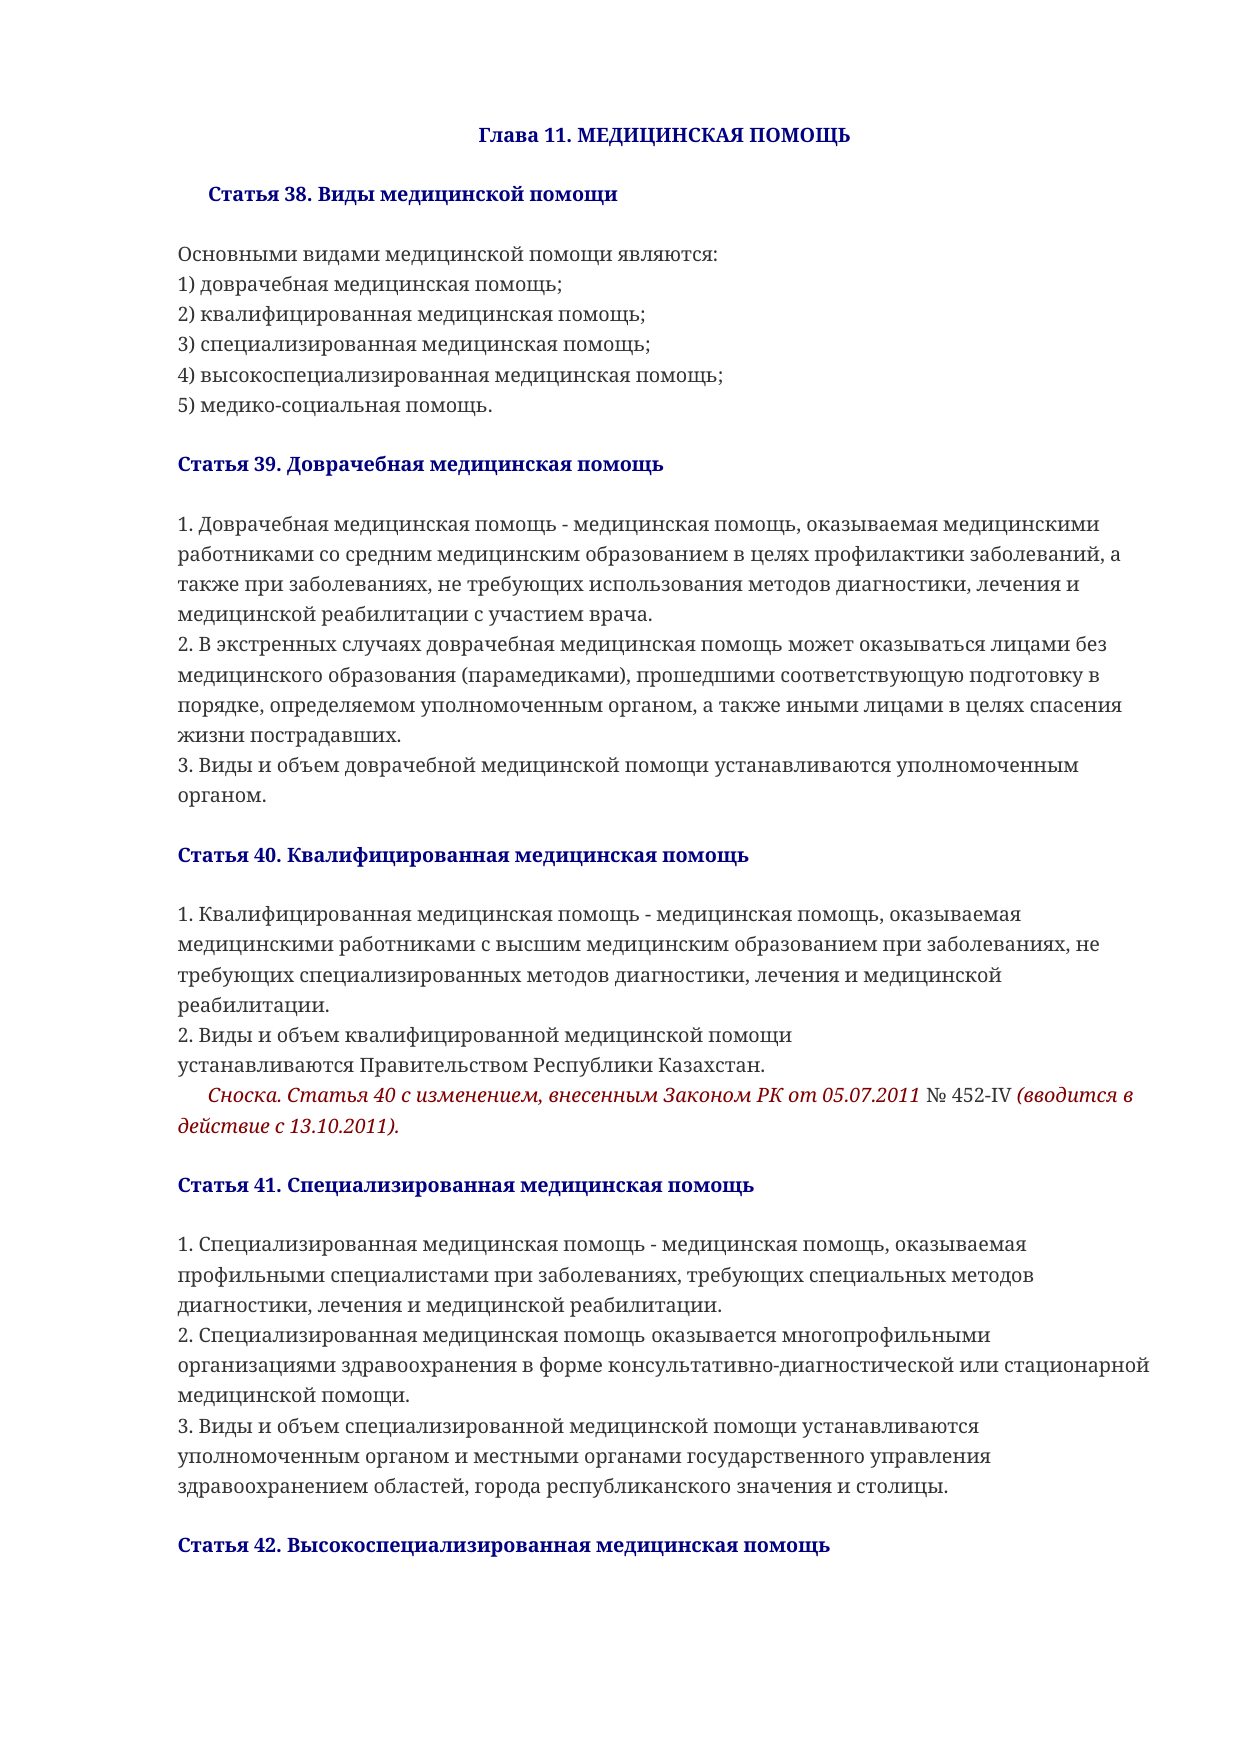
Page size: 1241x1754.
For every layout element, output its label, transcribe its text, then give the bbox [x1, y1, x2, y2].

text Статья 38. Виды медицинской помощи [177, 177, 1152, 208]
text Статья 41. Специализированная медицинская помощь [177, 1168, 1152, 1198]
text 1. Квалифицированная медицинская помощь - медицинская помощь, оказываемая медицинскими работниками с высшим медицинским образованием при заболеваниях, не требующих специализированных методов диагностики, лечения и медицинской реабилитации. 2. Виды и объем квалифицированной медицинской помощи устанавливаются Правительством Республики Казахстан. Сноска. Статья 40 с изменением, внесенным Законом РК от 05.07.2011 № 452-IV (вводится в действие с 13.10.2011). [177, 897, 1152, 1139]
text Глава 11. МЕДИЦИНСКАЯ ПОМОЩЬ [177, 118, 1152, 148]
text Статья 40. Квалифицированная медицинская помощь [177, 838, 1152, 868]
text Статья 39. Доврачебная медицинская помощь [177, 447, 1152, 477]
text 1. Специализированная медицинская помощь - медицинская помощь, оказываемая профильными специалистами при заболеваниях, требующих специальных методов диагностики, лечения и медицинской реабилитации. 2. Специализированная медицинская помощь оказывается многопрофильными организациями здравоохранения в форме консультативно-диагностической или стационарной медицинской помощи. 3. Виды и объем специализированной медицинской помощи устанавливаются уполномоченным органом и местными органами государственного управления здравоохранением областей, города республиканского значения и столицы. [177, 1227, 1152, 1499]
text Статья 42. Высокоспециализированная медицинская помощь [177, 1528, 1152, 1559]
text Основными видами медицинской помощи являются: 1) доврачебная медицинская помощь; 2) квалифицированная медицинская помощь; 3) специализированная медицинская помощь; 4) высокоспециализированная медицинская помощь; 5) медико-социальная помощь. [177, 237, 1152, 418]
text 1. Доврачебная медицинская помощь - медицинская помощь, оказываемая медицинскими работниками со средним медицинским образованием в целях профилактики заболеваний, а также при заболеваниях, не требующих использования методов диагностики, лечения и медицинской реабилитации с участием врача. 2. В экстренных случаях доврачебная медицинская помощь может оказываться лицами без медицинского образования (парамедиками), прошедшими соответствующую подготовку в порядке, определяемом уполномоченным органом, а также иными лицами в целях спасения жизни пострадавших. 3. Виды и объем доврачебной медицинской помощи устанавливаются уполномоченным органом. [177, 507, 1152, 809]
